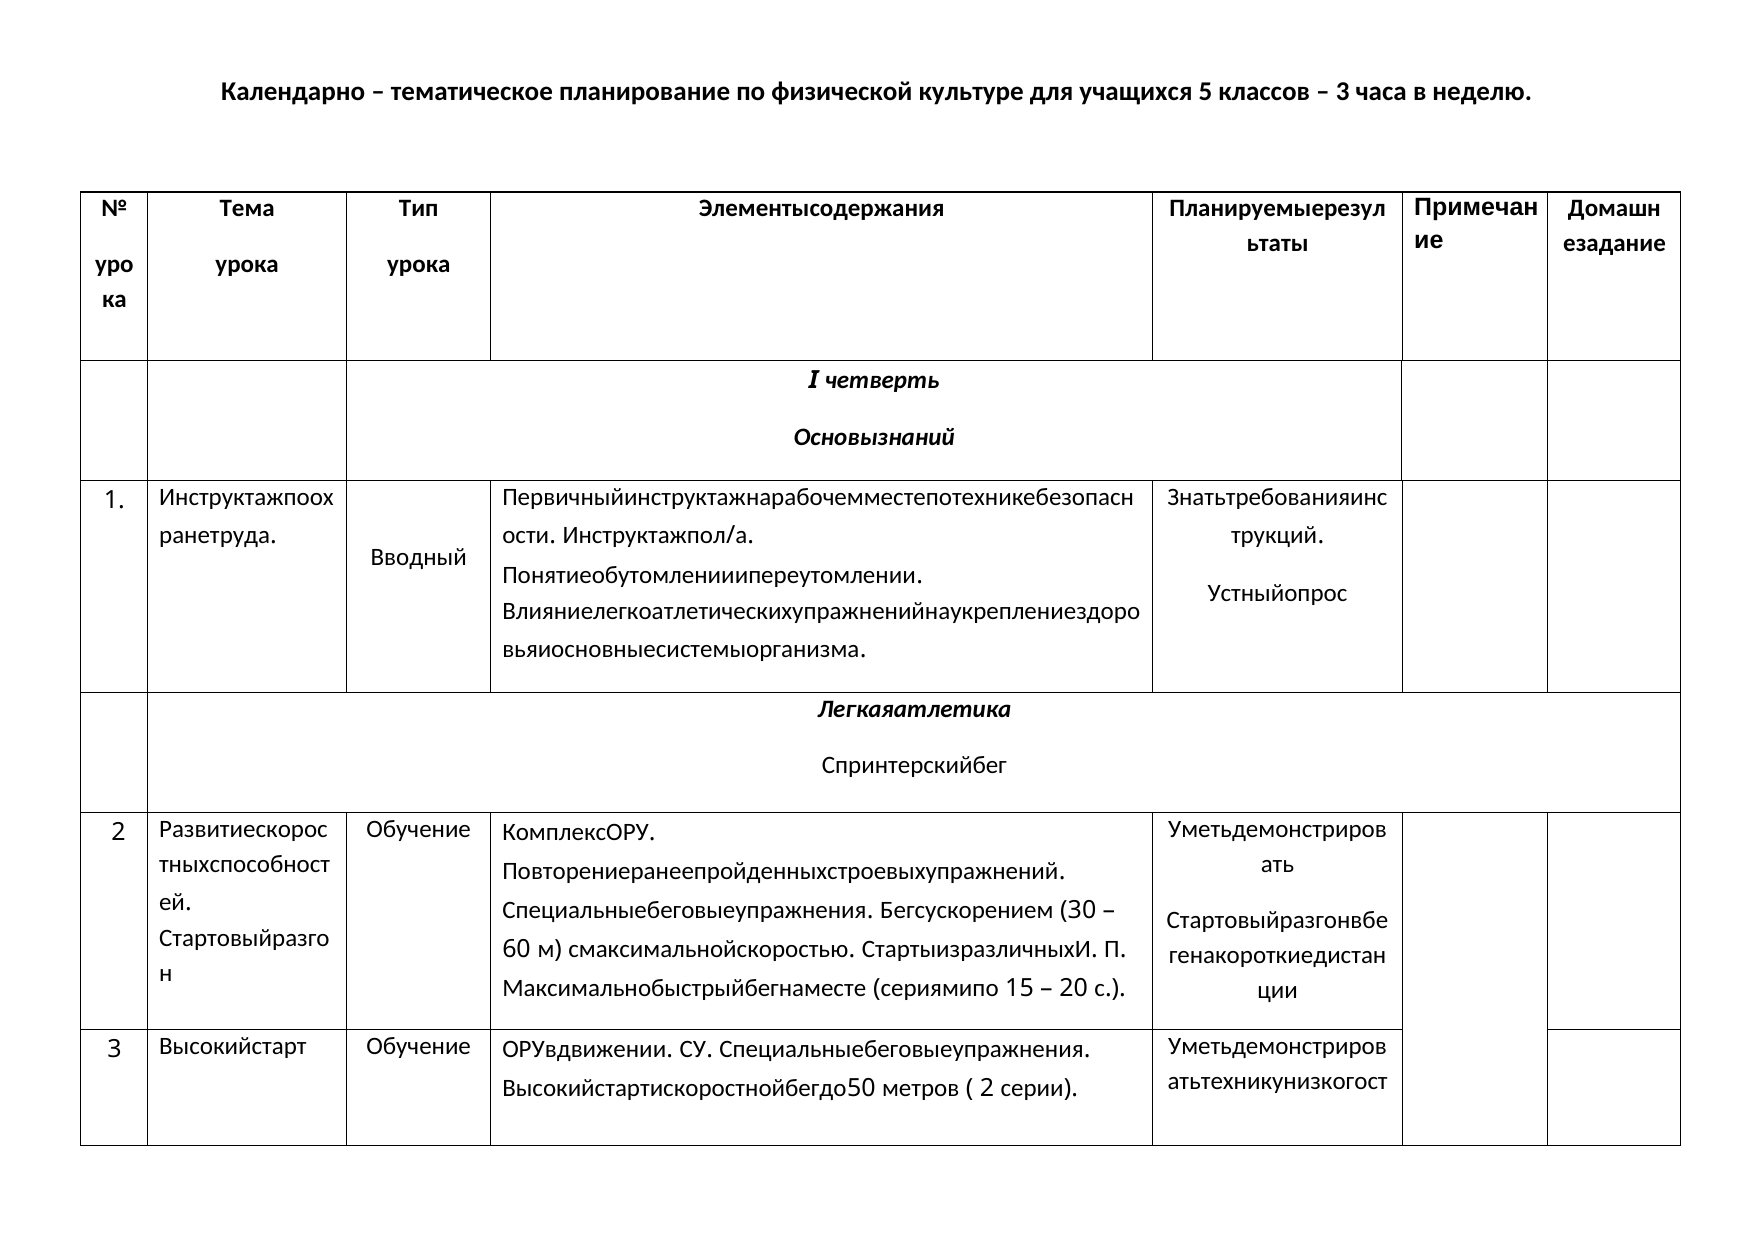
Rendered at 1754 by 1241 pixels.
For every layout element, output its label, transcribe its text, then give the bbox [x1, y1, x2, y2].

table_cell Знатьтребованияинструкций. Устныйопрос [1153, 481, 1402, 692]
table_cell [81, 361, 147, 480]
table_header Элементысодержания [491, 193, 1152, 360]
table_cell Легкаяатлетика Спринтерскийбег [148, 693, 1680, 812]
table_cell 1. [81, 481, 147, 692]
table_header Тип урока [347, 193, 490, 360]
table_cell Обучение [347, 1030, 490, 1145]
table_cell Уметьдемонстрировать Стартовыйразгонвбегенакороткиедистанции [1153, 813, 1402, 1029]
table_cell Обучение [347, 813, 490, 1029]
table_cell [1548, 481, 1680, 692]
table_cell Вводный [347, 481, 490, 692]
table_cell [81, 693, 147, 812]
table_cell [1548, 1030, 1680, 1145]
table_cell КомплексОРУ. Повторениеранеепройденныхстроевыхупражнений. Специальныебеговыеупражнения. Бегсускорением (30 – ) смаксимальнойскоростью. СтартыизразличныхИ. П. Максимальнобыстрыйбегнаместе (сериямипо 15 – 20 с.). [491, 813, 1152, 1029]
text Календарно – тематическое планирование по физической культуре для учащихся 5 классов – 3 часа в неделю. [118, 74, 1636, 107]
table_cell Инструктажпоохранетруда. [148, 481, 346, 692]
table_header № урока [81, 193, 147, 360]
table_cell 2 [81, 813, 147, 1029]
table_cell 3 [81, 1030, 147, 1145]
table_cell [1403, 481, 1547, 692]
table_cell I четверть Основызнаний [347, 361, 1401, 480]
table_header Планируемыерезультаты [1153, 193, 1402, 360]
table_cell [148, 361, 346, 480]
table_cell Высокийстарт [148, 1030, 346, 1145]
table_cell [1548, 361, 1680, 480]
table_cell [1153, 1030, 1402, 1145]
table_header Тема урока [148, 193, 346, 360]
table_cell [1402, 361, 1547, 480]
table_cell [1403, 813, 1547, 1145]
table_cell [491, 1030, 1152, 1145]
table_cell [1548, 813, 1680, 1029]
table_header Примечание [1403, 193, 1547, 360]
table_header Домашнезадание [1548, 193, 1680, 360]
table_cell Развитиескоростныхспособностей. Стартовыйразгон [148, 813, 346, 1029]
table_cell Первичныйинструктажнарабочемместепотехникебезопасности. Инструктажпол/а. Понятиеобутомленииипереутомлении. Влияниелегкоатлетическихупражненийнаукреплениездоровьяиосновныесистемыорганизма. [491, 481, 1152, 692]
